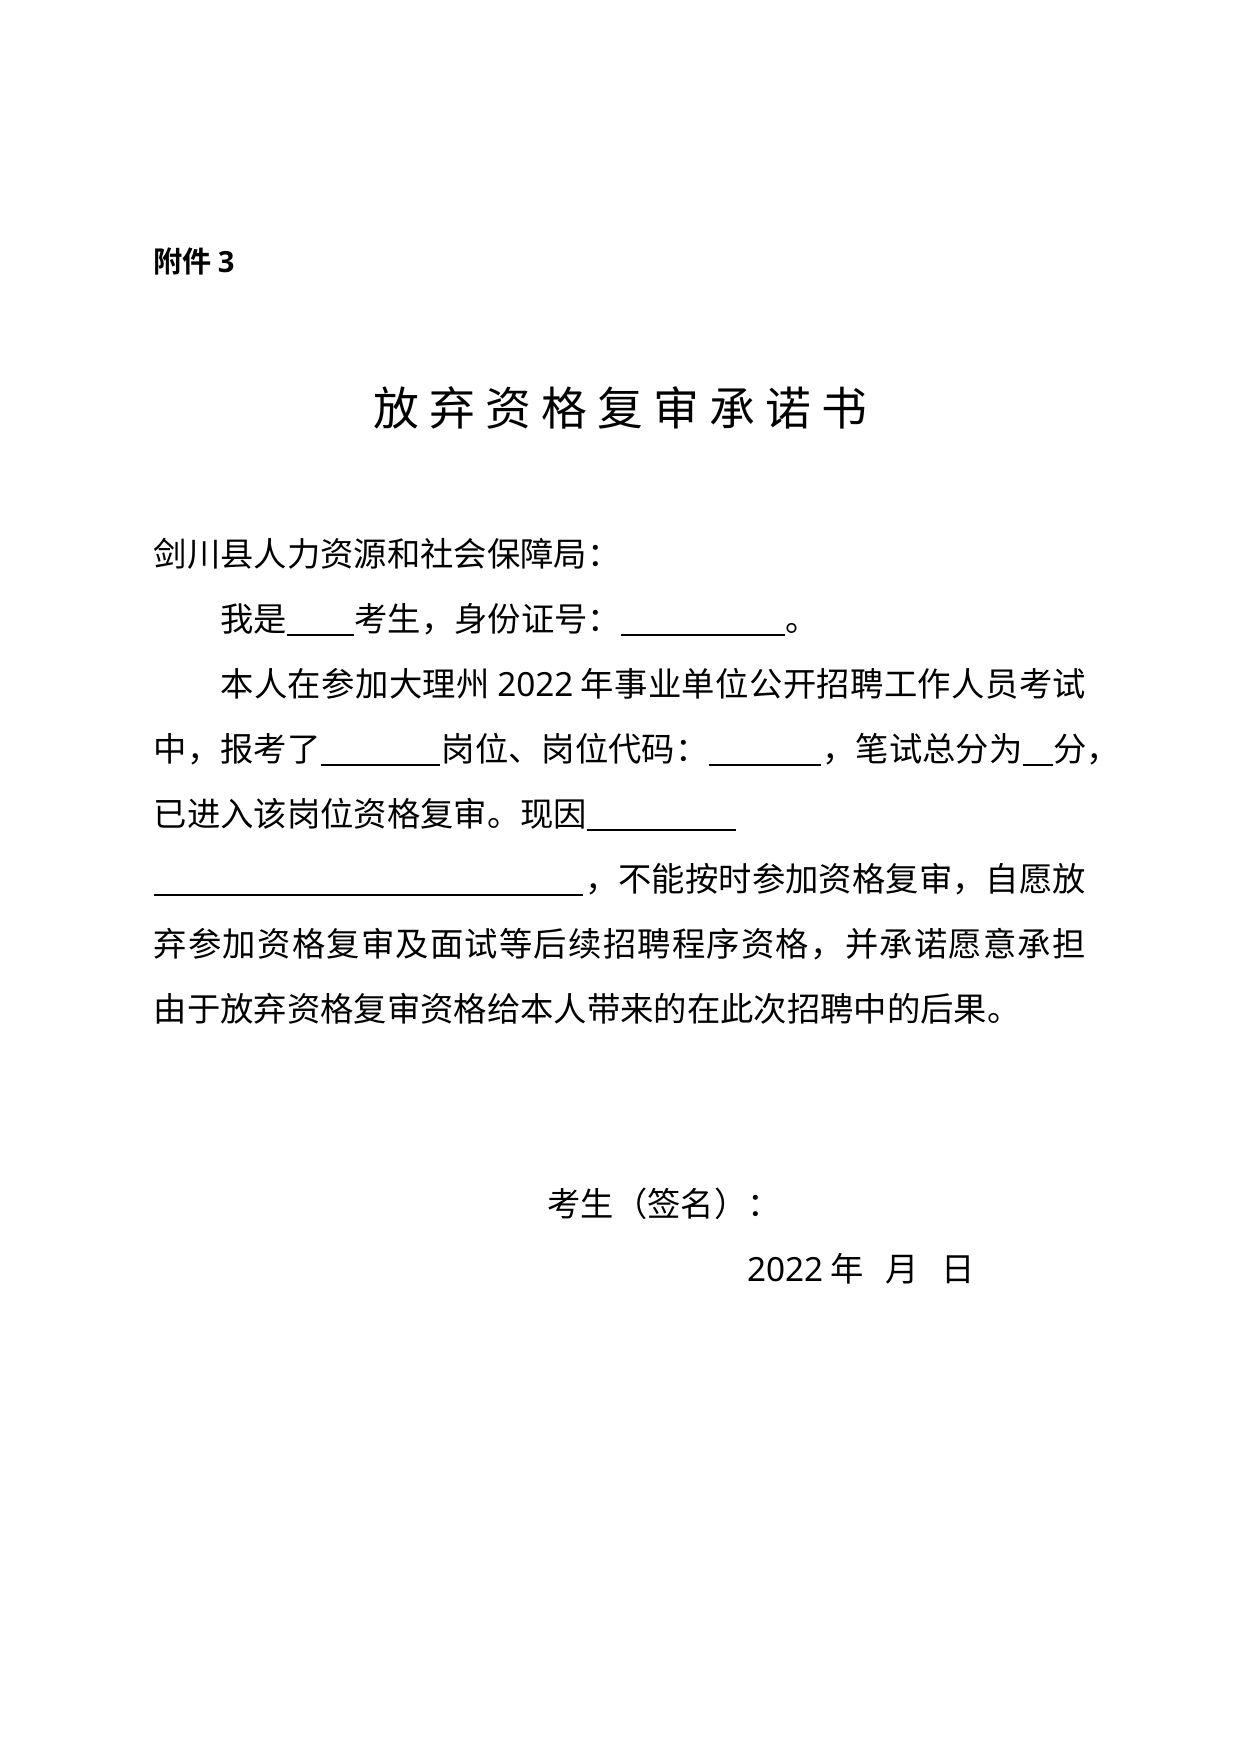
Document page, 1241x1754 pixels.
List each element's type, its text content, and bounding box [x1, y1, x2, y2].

text 2022年 月 日 [153, 1234, 1087, 1299]
text ，不能按时参加资格复审，自愿放弃参加资格复审及面试等后续招聘程序资格，并承诺愿意承担由于放弃资格复审资格给本人带来的在此次招聘中的后果。 [153, 844, 1087, 1039]
text 考生（签名）： [153, 1169, 1087, 1234]
text 附件3 [153, 227, 1087, 292]
text 我是 考生，身份证号： 。 [153, 584, 1087, 649]
text 剑川县人力资源和社会保障局： [153, 519, 1087, 584]
text 放 弃 资 格 复 审 承 诺 书 [153, 357, 1087, 454]
text 本人在参加大理州2022年事业单位公开招聘工作人员考试中，报考了 岗位、岗位代码： ，笔试总分为 分，已进入该岗位资格复审。现因 [153, 649, 1087, 844]
